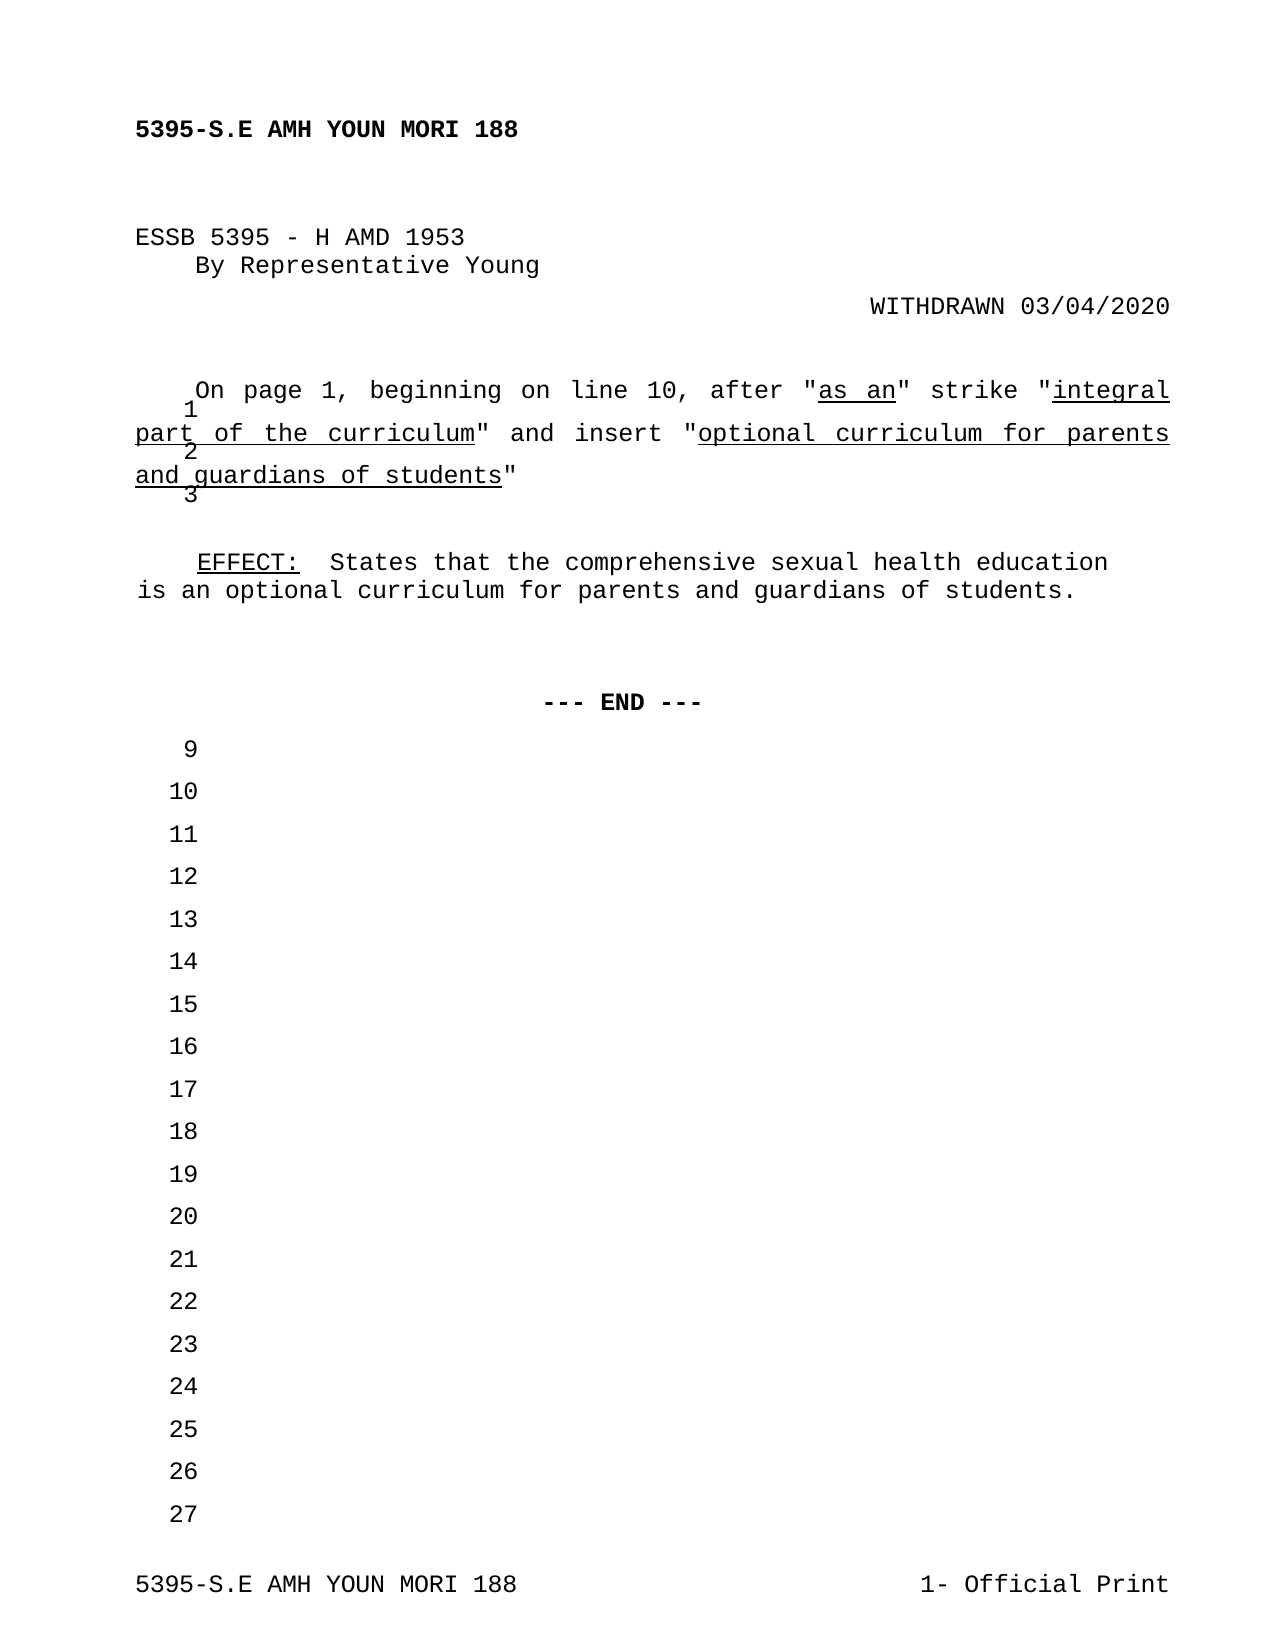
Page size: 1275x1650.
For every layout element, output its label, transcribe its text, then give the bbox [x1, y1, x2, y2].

text On page 1, beginning on line 10, after "as an" strike "integral part of the curriculum" and insert "optional curriculum for parents and guardians of students" [135, 365, 1170, 492]
text --- END --- [75, 677, 1170, 719]
text - [135, 224, 1170, 252]
